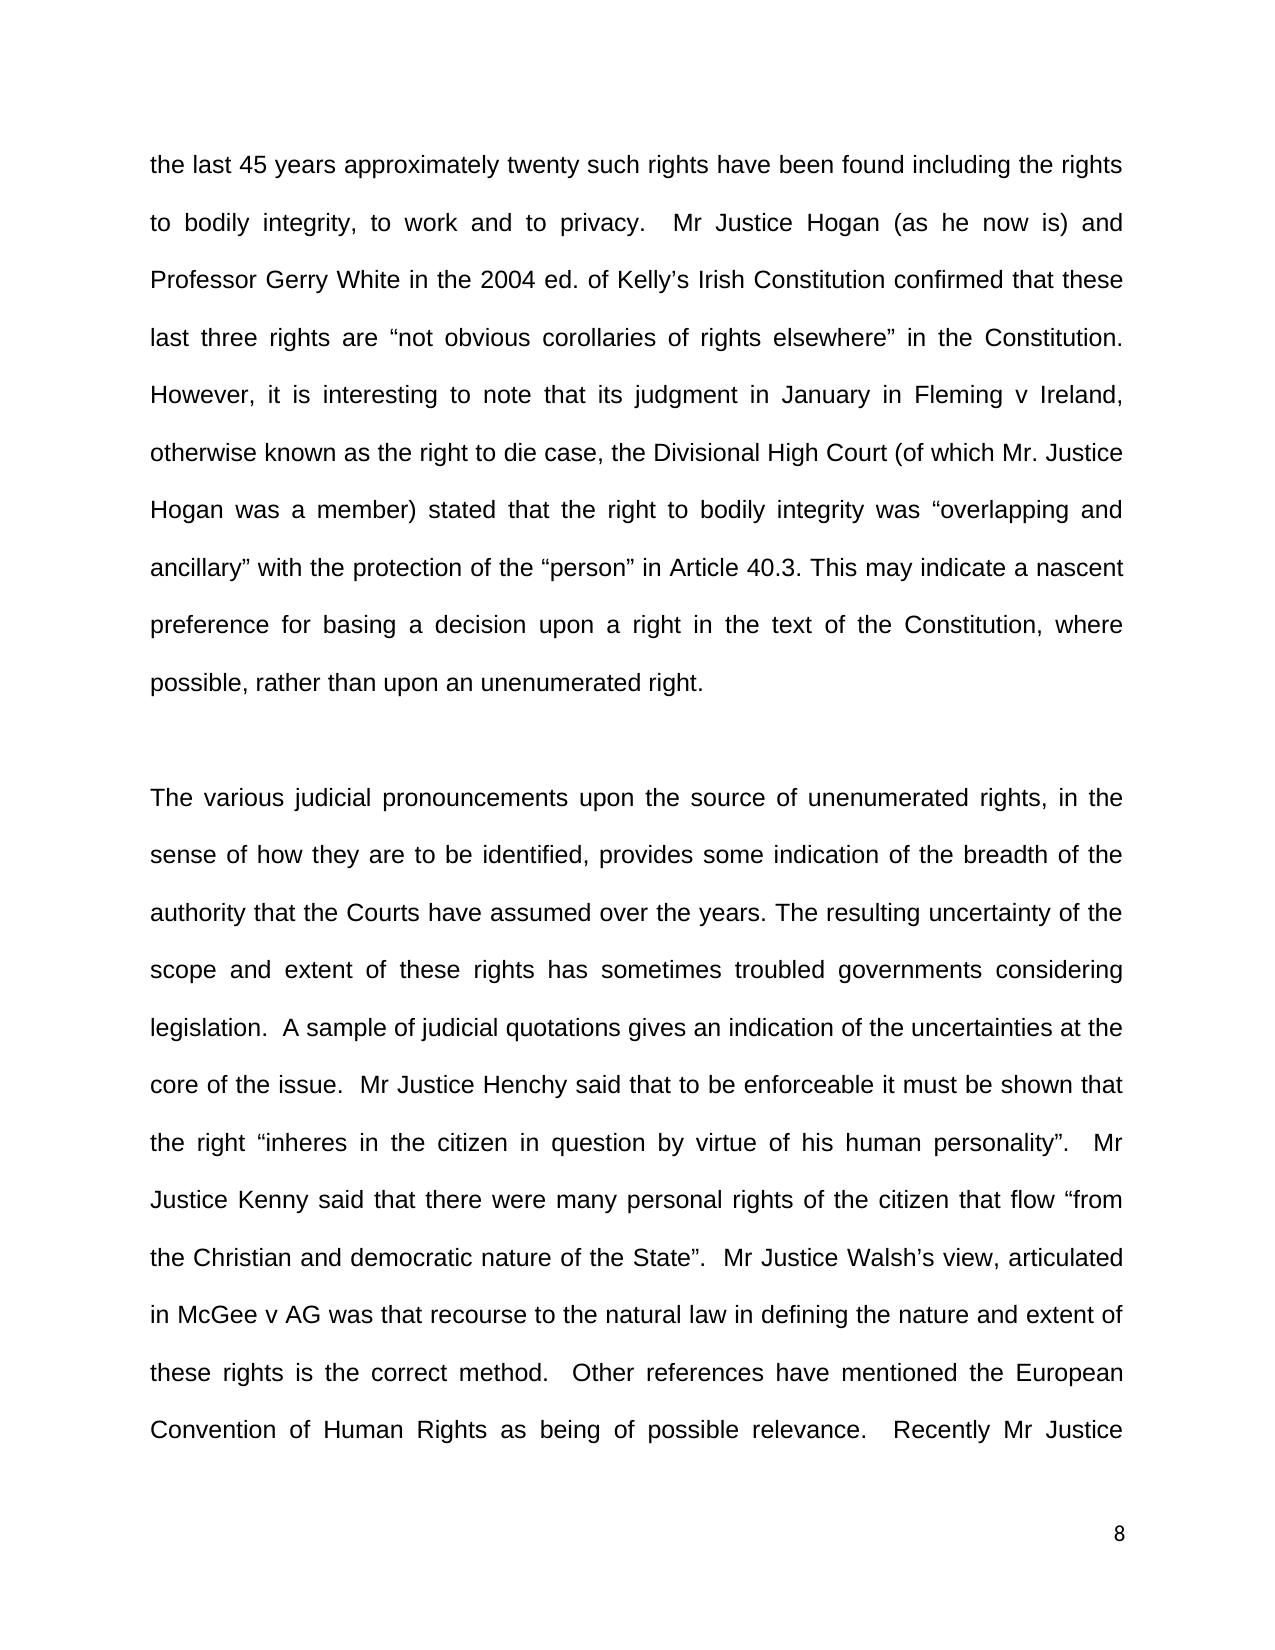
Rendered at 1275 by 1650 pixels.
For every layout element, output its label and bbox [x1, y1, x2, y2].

text [150, 150, 1125, 696]
text [150, 782, 1125, 1444]
